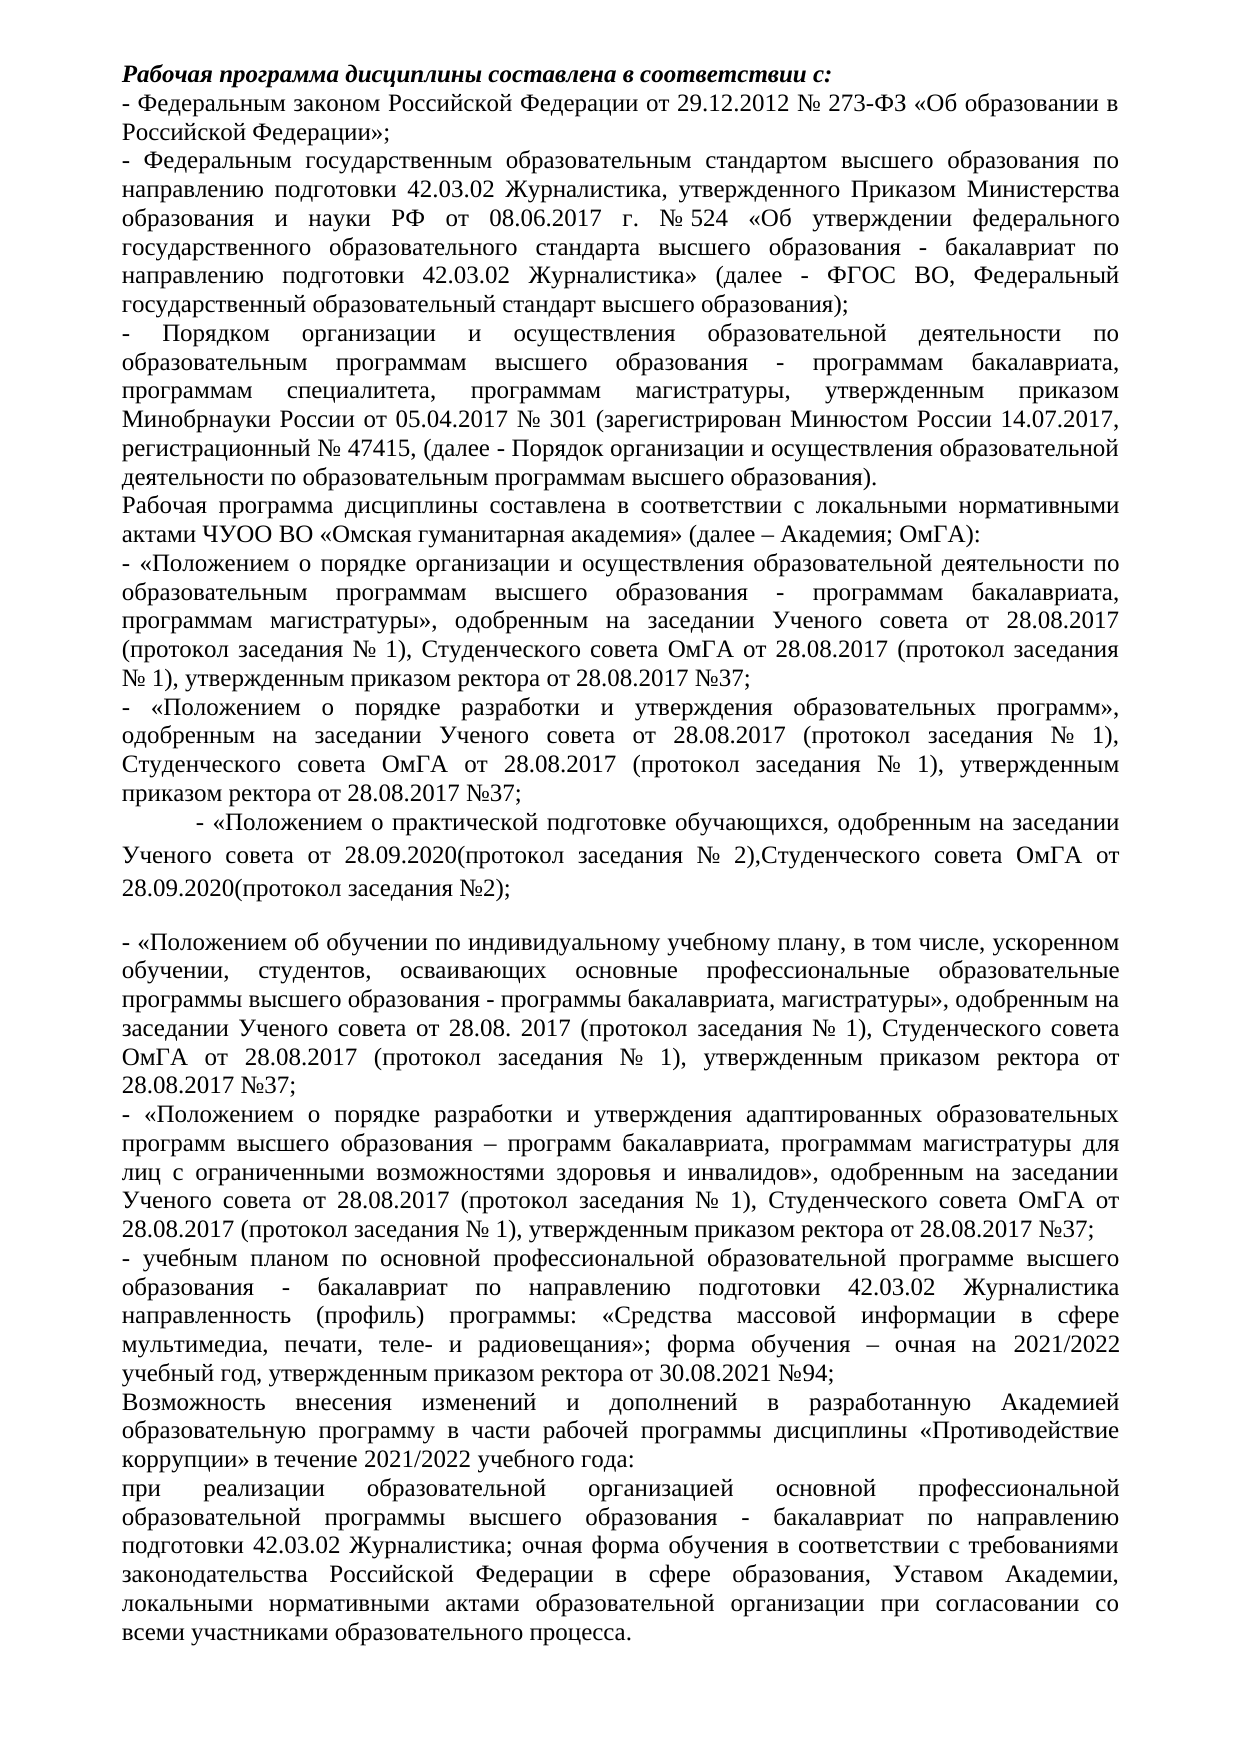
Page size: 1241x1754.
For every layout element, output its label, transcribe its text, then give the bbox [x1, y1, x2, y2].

table_cell - Федеральным законом Российской Федерации от 29.12.2012 № 273-ФЗ «Об образовании в Российской Федерации»; - Федеральным государственным образовательным стандартом высшего образования по направлению подготовки 42.03.02 Журналистика, утвержденного Приказом Министерства образования и науки РФ от 08.06.2017 г. № 524 «Об утверждении федерального государственного образовательного стандарта высшего образования - бакалавриат по направлению подготовки 42.03.02 Журналистика» (далее - ФГОС ВО, Федеральный государственный образовательный стандарт высшего образования); - Порядком организации и осуществления образовательной деятельности по образовательным программам высшего образования - программам бакалавриата, программам специалитета, программам магистратуры, утвержденным приказом Минобрнауки России от 05.04.2017 № 301 (зарегистрирован Минюстом России 14.07.2017, регистрационный № 47415, (далее - Порядок организации и осуществления образовательной деятельности по образовательным программам высшего образования). Рабочая программа дисциплины составлена в соответствии с локальными нормативными актами ЧУОО ВО «Омская гуманитарная академия» (далее – Академия; ОмГА): - «Положением о порядке организации и осуществления образовательной деятельности по образовательным программам высшего образования - программам бакалавриата, программам магистратуры», одобренным на заседании Ученого совета от 28.08.2017 (протокол заседания № 1), Студенческого совета ОмГА от 28.08.2017 (протокол заседания № 1), утвержденным приказом ректора от 28.08.2017 №37; - «Положением о порядке разработки и утверждения образовательных программ», одобренным на заседании Ученого совета от 28.08.2017 (протокол заседания № 1), Студенческого совета ОмГА от 28.08.2017 (протокол заседания № 1), утвержденным приказом ректора от 28.08.2017 №37; - «Положением о практической подготовке обучающихся, одобренным на заседании Ученого совета от 28.09.2020(протокол заседания № 2),Студенческого совета ОмГА от 28.09.2020(протокол заседания №2); - «Положением об обучении по индивидуальному учебному плану, в том числе, ускоренном обучении, студентов, осваивающих основные профессиональные образовательные программы высшего образования - программы бакалавриата, магистратуры», одобренным на заседании Ученого совета от 28.08. 2017 (протокол заседания № 1), Студенческого совета ОмГА от 28.08.2017 (протокол заседания № 1), утвержденным приказом ректора от 28.08.2017 №37; - «Положением о порядке разработки и утверждения адаптированных образовательных программ высшего образования – программ бакалавриата, программам магистратуры для лиц с ограниченными возможностями здоровья и инвалидов», одобренным на заседании Ученого совета от 28.08.2017 (протокол заседания № 1), Студенческого совета ОмГА от 28.08.2017 (протокол заседания № 1), утвержденным приказом ректора от 28.08.2017 №37; - учебным планом по основной профессиональной образовательной программе высшего образования - бакалавриат по направлению подготовки 42.03.02 Журналистика направленность (профиль) программы: «Средства массовой информации в сфере мультимедиа, печати, теле- и радиовещания»; форма обучения – очная на 2021/2022 учебный год, утвержденным приказом ректора от 30.08.2021 №94; Возможность внесения изменений и дополнений в разработанную Академией образовательную программу в части рабочей программы дисциплины «Противодействие коррупции» в течение 2021/2022 учебного года: при реализации образовательной организацией основной профессиональной образовательной программы высшего образования - бакалавриат по направлению подготовки 42.03.02 Журналистика; очная форма обучения в соответствии с требованиями законодательства Российской Федерации в сфере образования, Уставом Академии, локальными нормативными актами образовательной организации при согласовании со всеми участниками образовательного процесса. [118, 88, 1124, 1662]
table_header Рабочая программа дисциплины составлена в соответствии с: [118, 59, 1124, 88]
